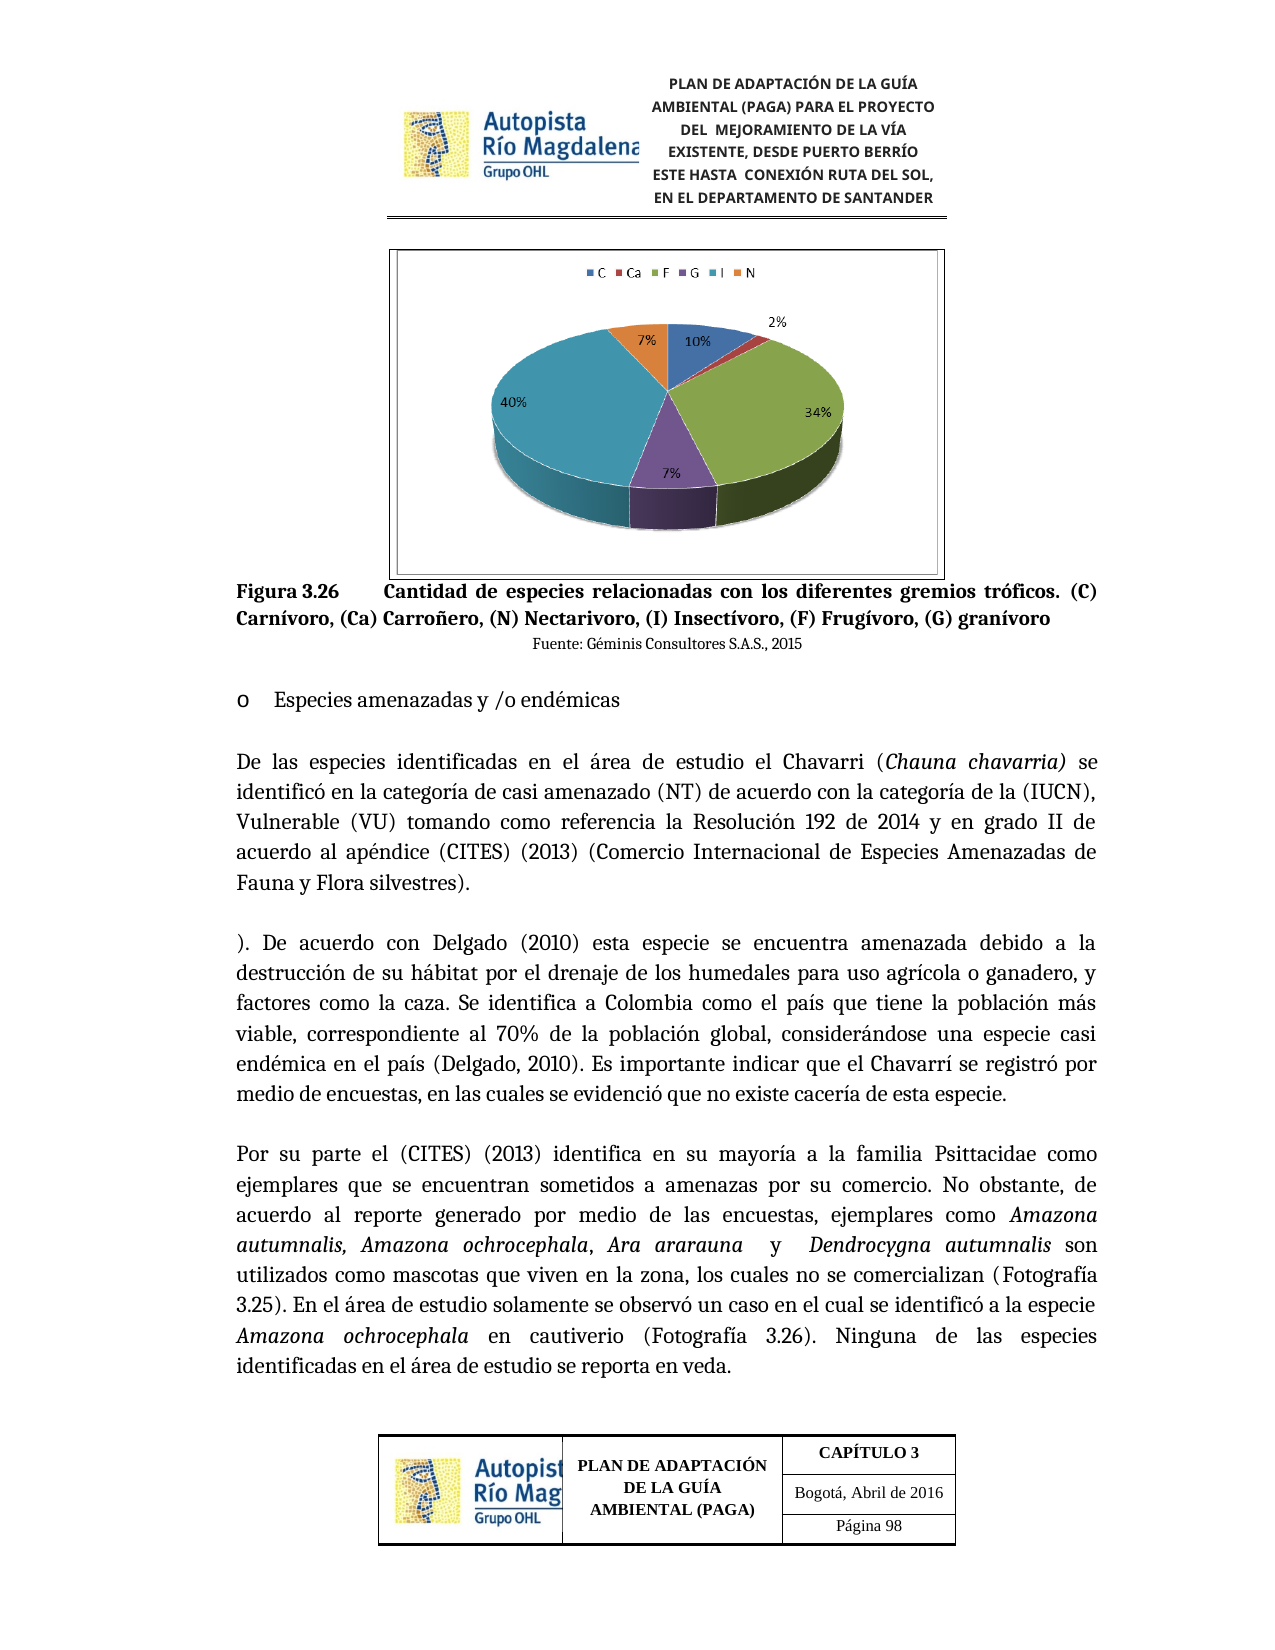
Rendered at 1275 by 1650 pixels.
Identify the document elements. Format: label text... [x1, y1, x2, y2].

text Fuente: Géminis Consultores S.A.S., 2015 [236, 634, 1098, 654]
text Por su parte el identifica en su mayoría a la familia Psittacidae como ejemplares que se encuentran sometidos a amenazas por su comercio. No obstante, de acuerdo al reporte generado por medio de las encuestas, ejemplares como Amazona autumnalis, Amazona ochrocephala, Ara ararauna y Dendrocygna autumnalis son utilizados como mascotas que viven en la zona, los cuales no se comercializan (Fotografía 3.25). En el área de estudio solamente se observó un caso en el cual se identificó a la especie Amazona ochrocephala en cautiverio (Fotografía 3.26). Ninguna de las especies identificadas en el área de estudio se reporta en veda. [236, 1141, 1098, 1379]
text Figura 3.26 Cantidad de especies relacionadas con los diferentes gremios tróficos. (C) Carnívoro, (Ca) Carroñero, (N) Nectarivoro, (I) Insectívoro, (F) Frugívoro, (G) granívoro [236, 579, 1098, 631]
picture [396, 250, 938, 575]
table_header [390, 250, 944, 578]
subtitle Especies amenazadas y /o endémicas [236, 687, 1098, 714]
text De las especies identificadas en el área de estudio el Chavarri (Chauna chavarria) se identificó en la categoría de casi amenazado (NT) de acuerdo con la categoría de la (IUCN), Vulnerable (VU) tomando como referencia la Resolución 192 de 2014 y en grado II de acuerdo al apéndice (CITES) (2013) (Comercio Internacional de Especies Amenazadas de Fauna y Flora silvestres). [236, 748, 1098, 896]
text Tabla 3.35). De acuerdo con Delgado (2010) esta especie se encuentra amenazada debido a la destrucción de su hábitat por el drenaje de los humedales para uso agrícola o ganadero, y factores como la caza. Se identifica a Colombia como el país que tiene la población más viable, correspondiente al 70% de la población global, considerándose una especie casi endémica en el país . Es importante indicar que el Chavarrí se registró por medio de encuestas, en las cuales se evidenció que no existe cacería de esta especie. [236, 930, 1098, 1107]
picture [398, 96, 640, 185]
picture [389, 1442, 563, 1532]
